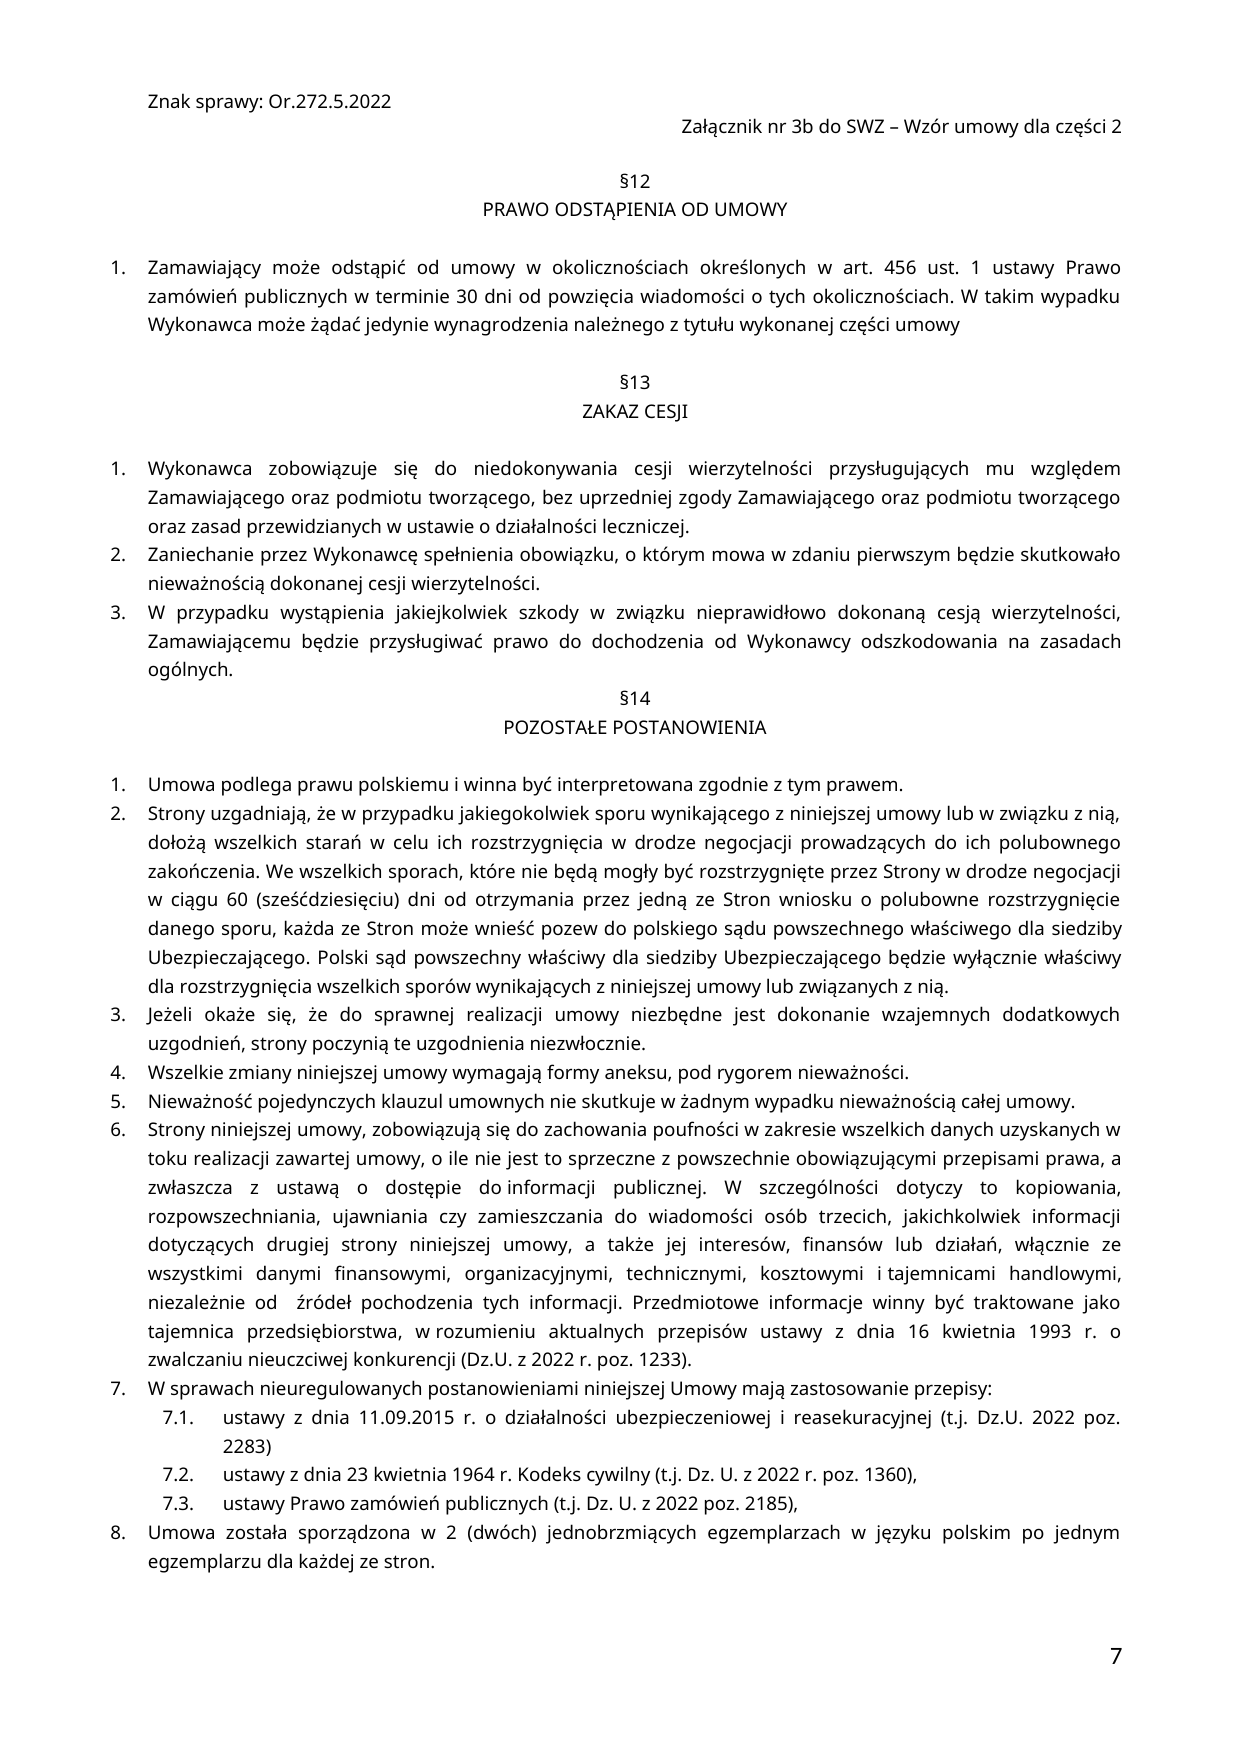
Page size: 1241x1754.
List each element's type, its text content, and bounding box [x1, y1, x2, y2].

list Umowa została sporządzona w 2 (dwóch) jednobrzmiących egzemplarzach w języku polskim po jednym egzemplarzu dla każdej ze stron. [110, 1519, 1122, 1573]
list Zaniechanie przez Wykonawcę spełnienia obowiązku, o którym mowa w zdaniu pierwszym będzie skutkowało nieważnością dokonanej cesji wierzytelności. [110, 542, 1122, 596]
subtitle PRAWO ODSTĄPIENIA OD UMOWY [148, 197, 1122, 222]
list Umowa podlega prawu polskiemu i winna być interpretowana zgodnie z tym prawem. [110, 772, 1122, 797]
list Zamawiający może odstąpić od umowy w okolicznościach określonych w art. 456 ust. 1 ustawy Prawo zamówień publicznych w terminie 30 dni od powzięcia wiadomości o tych okolicznościach. W takim wypadku Wykonawca może żądać jedynie wynagrodzenia należnego z tytułu wykonanej części umowy [110, 254, 1122, 337]
subtitle §14 [148, 686, 1122, 711]
list Wykonawca zobowiązuje się do niedokonywania cesji wierzytelności przysługujących mu względem Zamawiającego oraz podmiotu tworzącego, bez uprzedniej zgody Zamawiającego oraz podmiotu tworzącego oraz zasad przewidzianych w ustawie o działalności leczniczej. [110, 456, 1122, 538]
list Nieważność pojedynczych klauzul umownych nie skutkuje w żadnym wypadku nieważnością całej umowy. [110, 1088, 1122, 1113]
subtitle §13 [148, 369, 1122, 395]
list W sprawach nieuregulowanych postanowieniami niniejszej Umowy mają zastosowanie przepisy: [110, 1376, 1122, 1401]
subtitle POZOSTAŁE POSTANOWIENIA [148, 714, 1122, 740]
list Jeżeli okaże się, że do sprawnej realizacji umowy niezbędne jest dokonanie wzajemnych dodatkowych uzgodnień, strony poczynią te uzgodnienia niezwłocznie. [110, 1002, 1122, 1056]
list Wszelkie zmiany niniejszej umowy wymagają formy aneksu, pod rygorem nieważności. [110, 1059, 1122, 1085]
list Strony niniejszej umowy, zobowiązują się do zachowania poufności w zakresie wszelkich danych uzyskanych w toku realizacji zawartej umowy, o ile nie jest to sprzeczne z powszechnie obowiązującymi przepisami prawa, a zwłaszcza z ustawą o dostępie do informacji publicznej. W szczególności dotyczy to kopiowania, rozpowszechniania, ujawniania czy zamieszczania do wiadomości osób trzecich, jakichkolwiek informacji dotyczących drugiej strony niniejszej umowy, a także jej interesów, finansów lub działań, włącznie ze wszystkimi danymi finansowymi, organizacyjnymi, technicznymi, kosztowymi i tajemnicami handlowymi, niezależnie od źródeł pochodzenia tych informacji. Przedmiotowe informacje winny być traktowane jako tajemnica przedsiębiorstwa, w rozumieniu aktualnych przepisów ustawy z dnia 16 kwietnia 1993 r. o zwalczaniu nieuczciwej konkurencji (Dz.U. z 2022 r. poz. 1233). [110, 1117, 1122, 1372]
list W przypadku wystąpienia jakiejkolwiek szkody w związku nieprawidłowo dokonaną cesją wierzytelności, Zamawiającemu będzie przysługiwać prawo do dochodzenia od Wykonawcy odszkodowania na zasadach ogólnych. [110, 599, 1122, 682]
subtitle §12 [148, 168, 1122, 193]
list ustawy Prawo zamówień publicznych (t.j. Dz. U. z 2022 poz. 2185), [162, 1491, 1122, 1516]
list Strony uzgadniają, że w przypadku jakiegokolwiek sporu wynikającego z niniejszej umowy lub w związku z nią, dołożą wszelkich starań w celu ich rozstrzygnięcia w drodze negocjacji prowadzących do ich polubownego zakończenia. We wszelkich sporach, które nie będą mogły być rozstrzygnięte przez Strony w drodze negocjacji w ciągu 60 (sześćdziesięciu) dni od otrzymania przez jedną ze Stron wniosku o polubowne rozstrzygnięcie danego sporu, każda ze Stron może wnieść pozew do polskiego sądu powszechnego właściwego dla siedziby Ubezpieczającego. Polski sąd powszechny właściwy dla siedziby Ubezpieczającego będzie wyłącznie właściwy dla rozstrzygnięcia wszelkich sporów wynikających z niniejszej umowy lub związanych z nią. [110, 801, 1122, 998]
list ustawy z dnia 23 kwietnia 1964 r. Kodeks cywilny (t.j. Dz. U. z 2022 r. poz. 1360), [162, 1462, 1122, 1487]
list ustawy z dnia 11.09.2015 r. o działalności ubezpieczeniowej i reasekuracyjnej (t.j. Dz.U. 2022 poz. 2283) [162, 1404, 1122, 1458]
subtitle ZAKAZ CESJI [148, 398, 1122, 423]
